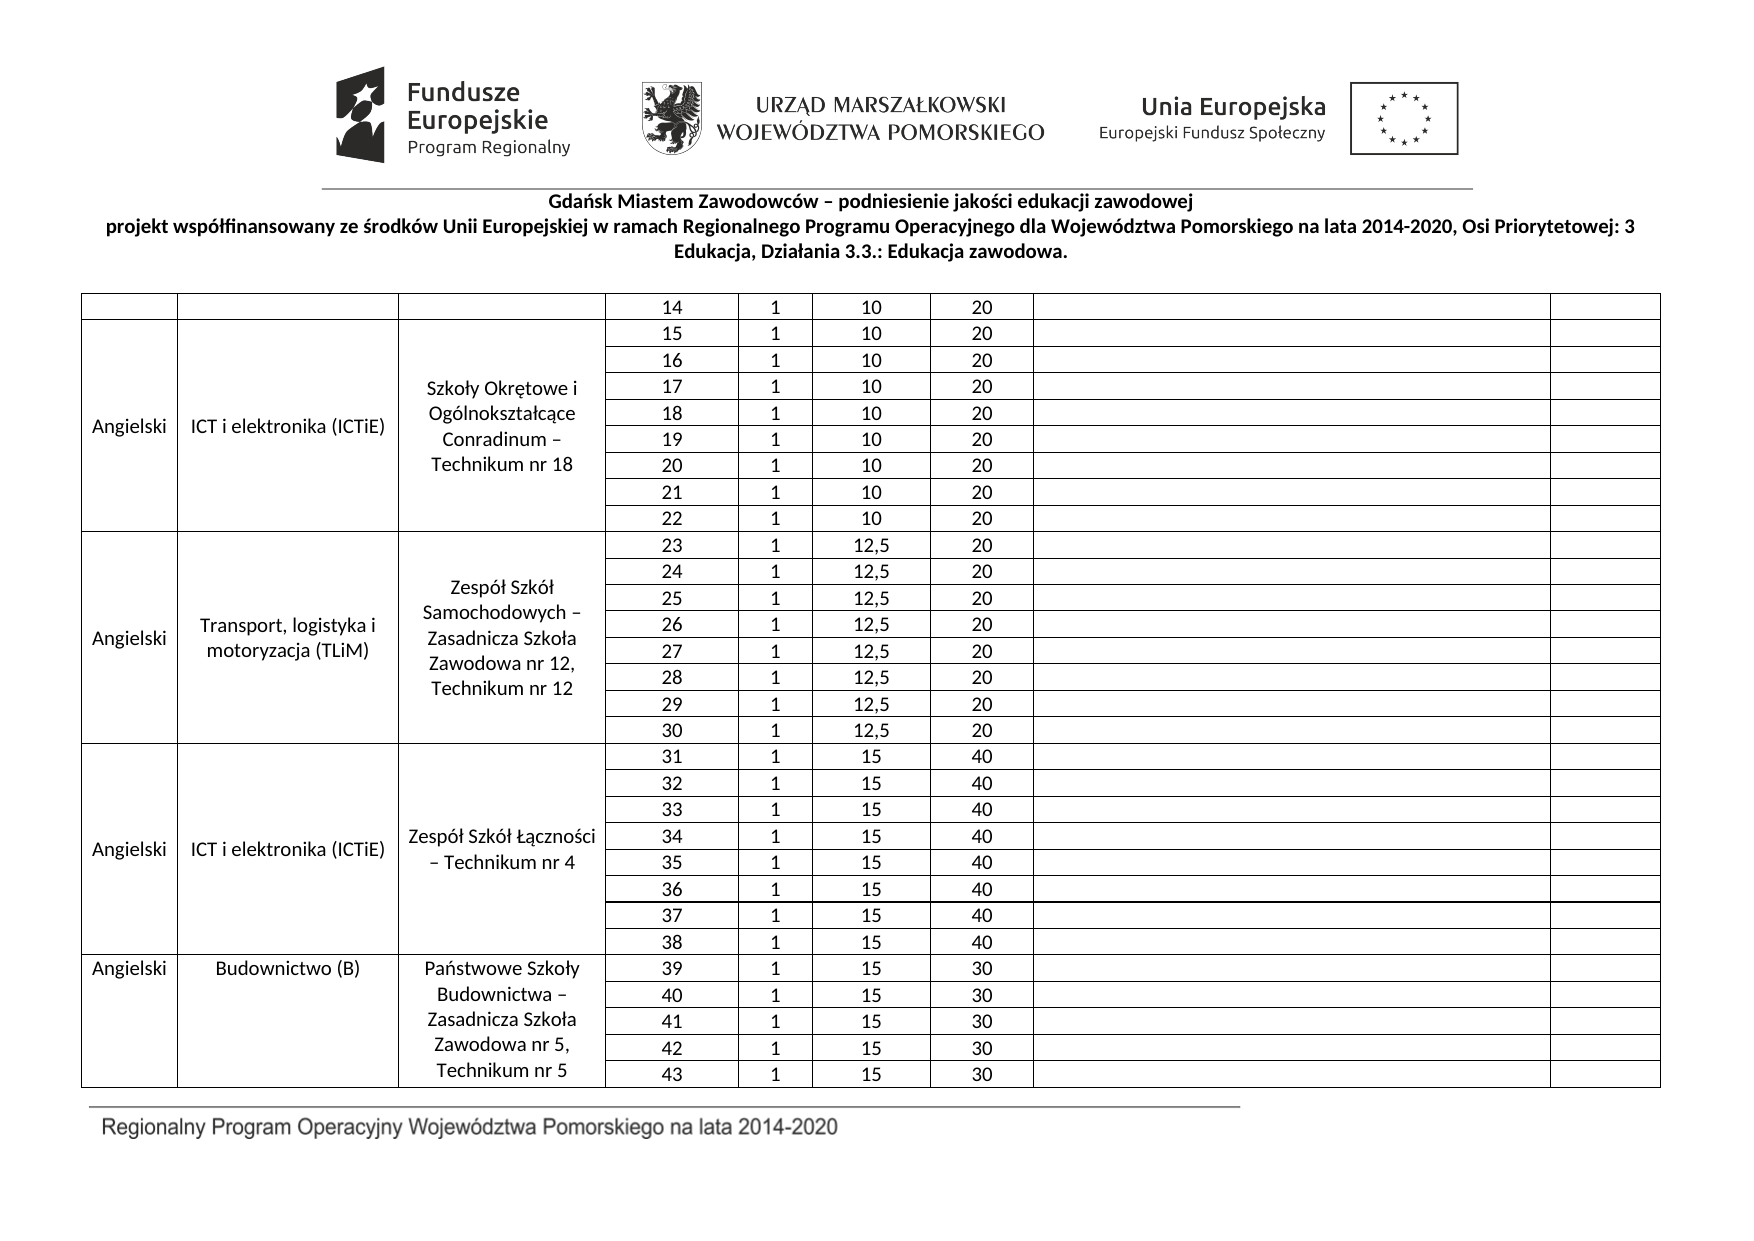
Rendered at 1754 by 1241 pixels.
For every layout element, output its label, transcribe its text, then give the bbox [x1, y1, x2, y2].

table_cell 33 [606, 797, 738, 822]
table_cell 10 [813, 479, 930, 504]
table_cell [1034, 426, 1550, 452]
table_cell 30 [931, 1035, 1033, 1060]
table_cell [1034, 611, 1550, 637]
table_cell 30 [606, 717, 738, 743]
table_cell 40 [931, 876, 1033, 901]
table_cell 39 [606, 955, 738, 981]
table_cell 15 [813, 982, 930, 1007]
table_cell [1551, 929, 1660, 954]
table_cell 24 [606, 559, 738, 584]
table_cell 1 [739, 559, 812, 584]
table_cell 1 [739, 320, 812, 346]
table_cell 10 [813, 373, 930, 399]
table_cell 1 [739, 373, 812, 399]
table_cell Angielski [82, 744, 177, 954]
table_cell 40 [606, 982, 738, 1007]
table_cell 21 [606, 479, 738, 504]
table_cell [1034, 638, 1550, 663]
table_cell 20 [931, 426, 1033, 452]
table_cell 20 [931, 717, 1033, 743]
table_cell 15 [813, 929, 930, 954]
table_cell 40 [931, 929, 1033, 954]
table_cell [1551, 982, 1660, 1007]
table_cell Budownictwo (B) [178, 955, 398, 1087]
table_cell 29 [606, 691, 738, 716]
table_cell ICT i elektronika (ICTiE) [178, 744, 398, 954]
table_cell [1034, 532, 1550, 557]
table_cell 43 [606, 1061, 738, 1087]
table_cell 1 [739, 823, 812, 848]
table_cell 20 [931, 347, 1033, 372]
picture [88, 1106, 1241, 1139]
table_cell 42 [606, 1035, 738, 1060]
table_cell 27 [606, 638, 738, 663]
table_cell 15 [813, 955, 930, 981]
table_cell [1034, 479, 1550, 504]
table_cell [1034, 320, 1550, 346]
table_cell [1551, 744, 1660, 769]
table_cell [1551, 479, 1660, 504]
table_cell 1 [739, 585, 812, 610]
table_cell 40 [931, 770, 1033, 796]
table_cell 15 [813, 1008, 930, 1034]
table_cell 20 [931, 532, 1033, 557]
table_cell 15 [813, 823, 930, 848]
table_cell 1 [739, 453, 812, 478]
table_cell 1 [739, 347, 812, 372]
table_cell [1034, 903, 1550, 928]
table_cell 1 [739, 400, 812, 425]
table_cell Angielski [82, 955, 177, 1087]
table_cell [1034, 770, 1550, 796]
table_cell [1034, 929, 1550, 954]
table_cell 25 [606, 585, 738, 610]
table_cell 1 [739, 717, 812, 743]
table_cell 15 [813, 903, 930, 928]
table_cell [1551, 717, 1660, 743]
table_cell 22 [606, 506, 738, 531]
table_cell 1 [739, 479, 812, 504]
table_cell [1551, 850, 1660, 875]
table_cell 1 [739, 744, 812, 769]
table_cell 40 [931, 823, 1033, 848]
table_cell 15 [606, 320, 738, 346]
table_cell [1034, 876, 1550, 901]
table_cell 10 [813, 320, 930, 346]
table_cell 40 [931, 903, 1033, 928]
table_cell 16 [606, 347, 738, 372]
picture [321, 66, 1474, 190]
table_cell 1 [739, 850, 812, 875]
table_cell 1 [739, 1061, 812, 1087]
table_cell 1 [739, 955, 812, 981]
table_cell [1034, 1008, 1550, 1034]
table_cell 40 [931, 797, 1033, 822]
table_cell 20 [931, 638, 1033, 663]
table_cell 10 [813, 294, 930, 319]
table_cell 12,5 [813, 585, 930, 610]
table_cell 1 [739, 876, 812, 901]
table_cell 12,5 [813, 559, 930, 584]
table_cell [1034, 797, 1550, 822]
table_cell 1 [739, 929, 812, 954]
table_cell 18 [606, 400, 738, 425]
table_cell 20 [931, 691, 1033, 716]
table_cell 23 [606, 532, 738, 557]
table_cell [1034, 347, 1550, 372]
table_cell Szkoły Okrętowe i Ogólnokształcące Conradinum – Technikum nr 18 [399, 320, 605, 531]
table_cell 10 [813, 453, 930, 478]
table_cell [1034, 1035, 1550, 1060]
table_cell 30 [931, 1008, 1033, 1034]
table_cell 20 [931, 479, 1033, 504]
table_cell 14 [606, 294, 738, 319]
table_cell [1034, 955, 1550, 981]
table_cell [1551, 876, 1660, 901]
table_cell 1 [739, 982, 812, 1007]
table_cell 37 [606, 903, 738, 928]
table_cell 10 [813, 506, 930, 531]
table_cell 15 [813, 770, 930, 796]
table_cell 31 [606, 744, 738, 769]
table_cell [1034, 294, 1550, 319]
table_cell 1 [739, 691, 812, 716]
table_cell 20 [931, 664, 1033, 690]
table_cell 15 [813, 797, 930, 822]
table_cell 1 [739, 903, 812, 928]
table_cell 20 [931, 585, 1033, 610]
table_cell 1 [739, 638, 812, 663]
table_cell 20 [931, 453, 1033, 478]
table_cell 15 [813, 1061, 930, 1087]
table_cell [1034, 744, 1550, 769]
table_cell [1034, 585, 1550, 610]
table_cell [1551, 585, 1660, 610]
table_cell 12,5 [813, 717, 930, 743]
table_cell [1551, 1035, 1660, 1060]
table_cell [1034, 717, 1550, 743]
table_cell [1551, 903, 1660, 928]
table_cell 17 [606, 373, 738, 399]
table_cell 20 [931, 506, 1033, 531]
table_cell [1551, 770, 1660, 796]
table_cell Transport, logistyka i motoryzacja (TLiM) [178, 532, 398, 743]
table_cell [1551, 691, 1660, 716]
table_cell 19 [606, 426, 738, 452]
table_cell 30 [931, 1061, 1033, 1087]
table_cell 20 [931, 559, 1033, 584]
table_cell [1034, 664, 1550, 690]
table_cell 35 [606, 850, 738, 875]
table_cell 32 [606, 770, 738, 796]
table_cell 1 [739, 294, 812, 319]
table_cell 1 [739, 770, 812, 796]
table_cell Zespół Szkół Samochodowych – Zasadnicza Szkoła Zawodowa nr 12, Technikum nr 12 [399, 532, 605, 743]
table_cell [1034, 559, 1550, 584]
table_cell 26 [606, 611, 738, 637]
table_cell 1 [739, 506, 812, 531]
table_cell 40 [931, 850, 1033, 875]
table_cell 10 [813, 400, 930, 425]
table_cell Angielski [82, 320, 177, 531]
table_cell 38 [606, 929, 738, 954]
table_cell 20 [606, 453, 738, 478]
table_cell 12,5 [813, 611, 930, 637]
table_cell [1034, 691, 1550, 716]
table_cell [1034, 506, 1550, 531]
table_cell [1551, 532, 1660, 557]
table_cell [1551, 320, 1660, 346]
table_cell [1034, 400, 1550, 425]
table_cell [1551, 797, 1660, 822]
table_cell [1551, 638, 1660, 663]
table_cell [1551, 373, 1660, 399]
table_cell 30 [931, 955, 1033, 981]
table_cell 12,5 [813, 532, 930, 557]
table_cell [1551, 664, 1660, 690]
table_cell 20 [931, 611, 1033, 637]
table_cell [1551, 955, 1660, 981]
table_cell 15 [813, 876, 930, 901]
table_cell 36 [606, 876, 738, 901]
table_cell Państwowe Szkoły Budownictwa – Zasadnicza Szkoła Zawodowa nr 5, Technikum nr 5 [399, 955, 605, 1087]
table_cell 1 [739, 426, 812, 452]
table_cell [1034, 1061, 1550, 1087]
table_cell 1 [739, 797, 812, 822]
table_cell 15 [813, 744, 930, 769]
table_cell [1551, 426, 1660, 452]
table_cell [1551, 294, 1660, 319]
table_cell 28 [606, 664, 738, 690]
table_cell 34 [606, 823, 738, 848]
table_cell Angielski [82, 532, 177, 743]
table_cell [1551, 347, 1660, 372]
table_cell 41 [606, 1008, 738, 1034]
table_cell 1 [739, 664, 812, 690]
table_cell 20 [931, 400, 1033, 425]
table_cell [1551, 400, 1660, 425]
table_cell 10 [813, 347, 930, 372]
table_cell 1 [739, 1008, 812, 1034]
table_cell [1551, 506, 1660, 531]
table_cell 12,5 [813, 664, 930, 690]
table_cell 1 [739, 611, 812, 637]
table_cell 20 [931, 320, 1033, 346]
table_cell 15 [813, 1035, 930, 1060]
table_cell 1 [739, 532, 812, 557]
table_cell [1551, 453, 1660, 478]
table_cell 15 [813, 850, 930, 875]
table_cell 10 [813, 426, 930, 452]
table_cell [1034, 850, 1550, 875]
table_cell Zespół Szkół Łączności – Technikum nr 4 [399, 744, 605, 954]
table_cell [1551, 823, 1660, 848]
table_cell [1034, 453, 1550, 478]
table_cell [1551, 611, 1660, 637]
table_cell 1 [739, 1035, 812, 1060]
table_cell 20 [931, 373, 1033, 399]
table_cell 40 [931, 744, 1033, 769]
table_cell 12,5 [813, 638, 930, 663]
table_cell [1034, 373, 1550, 399]
table_cell [1034, 982, 1550, 1007]
table_cell [1551, 1061, 1660, 1087]
table_cell [1034, 823, 1550, 848]
table_cell 20 [931, 294, 1033, 319]
table_cell [1551, 559, 1660, 584]
table_cell 30 [931, 982, 1033, 1007]
table_cell ICT i elektronika (ICTiE) [178, 320, 398, 531]
table_cell [1551, 1008, 1660, 1034]
table_cell 12,5 [813, 691, 930, 716]
